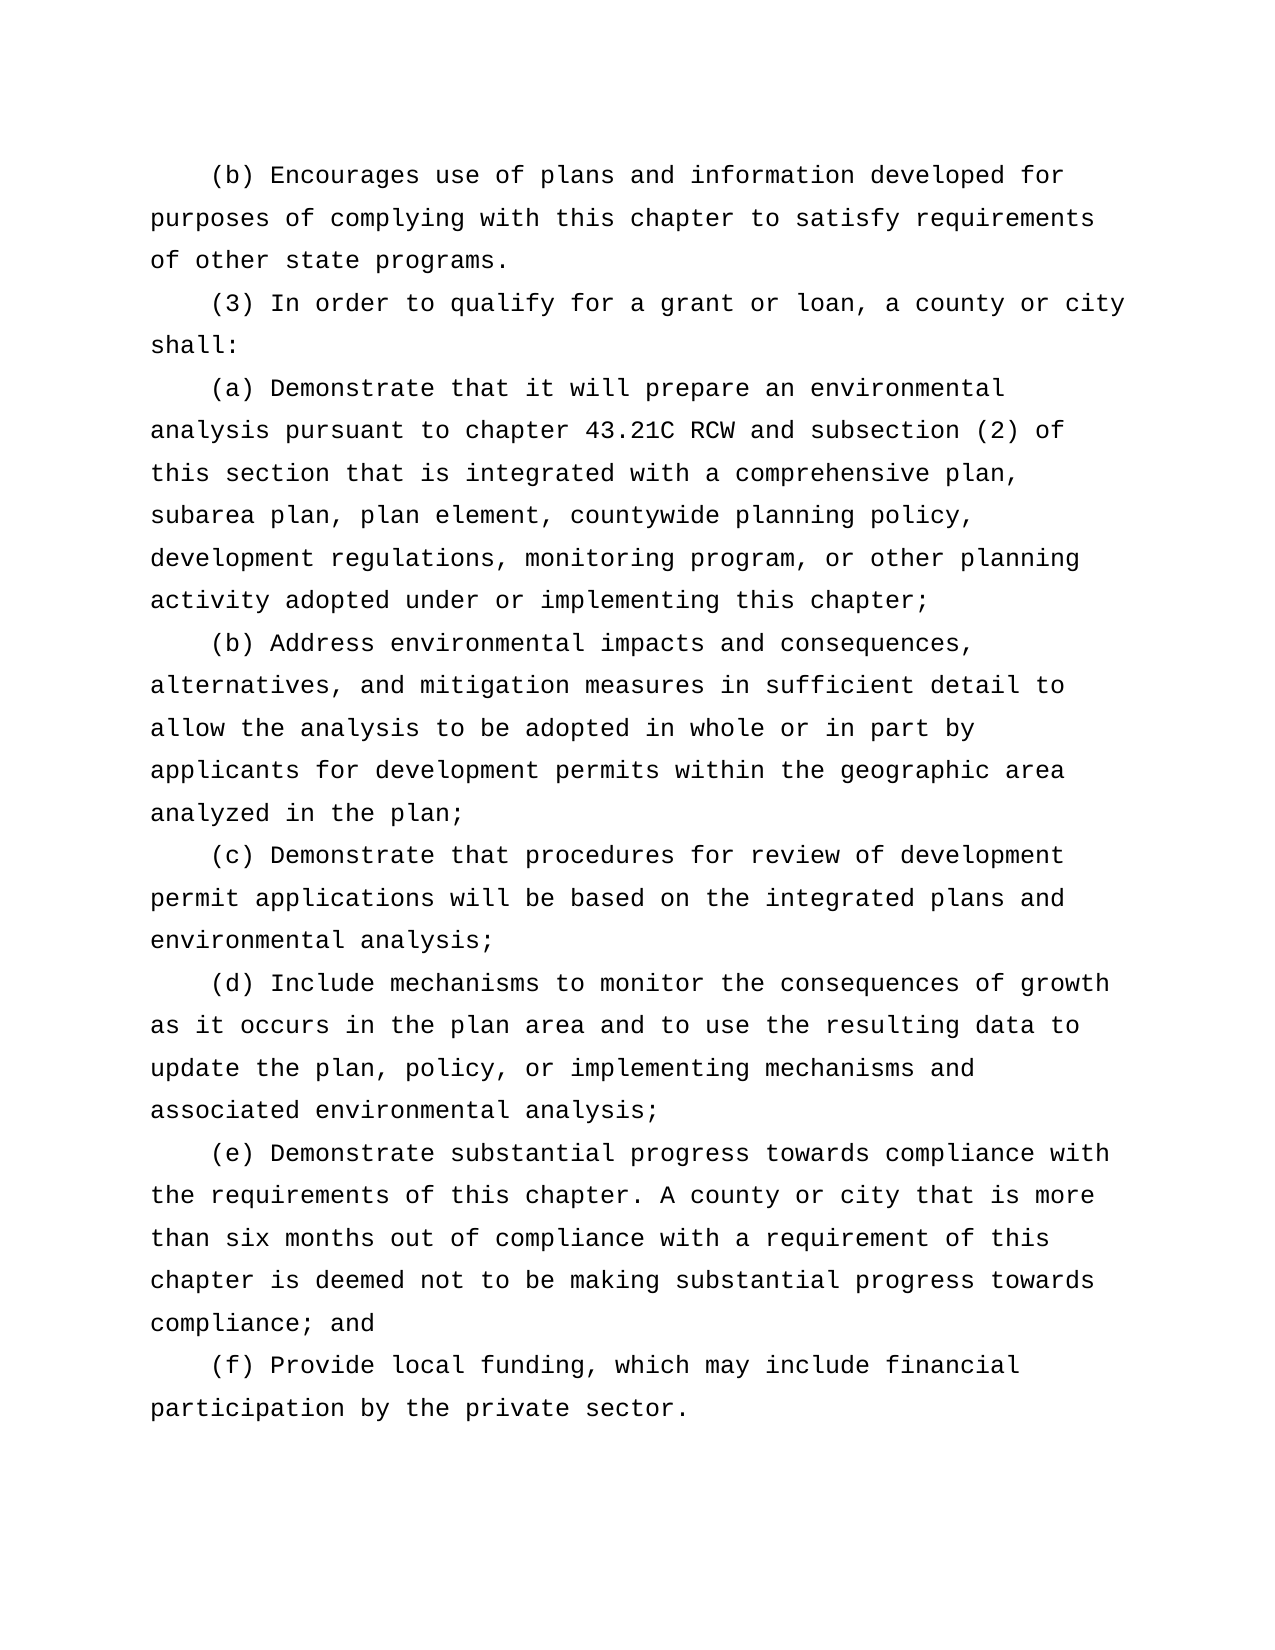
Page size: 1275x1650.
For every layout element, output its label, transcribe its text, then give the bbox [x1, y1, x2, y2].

text (f) Provide local funding, which may include financial participation by the private sector. [150, 1340, 1125, 1425]
text (b) Encourages use of plans and information developed for purposes of complying with this chapter to satisfy requirements of other state programs. [150, 150, 1125, 277]
text (c) Demonstrate that procedures for review of development permit applications will be based on the integrated plans and environmental analysis; [150, 830, 1125, 957]
text (e) Demonstrate substantial progress towards compliance with the requirements of this chapter. A county or city that is more than six months out of compliance with a requirement of this chapter is deemed not to be making substantial progress towards compliance; and [150, 1127, 1125, 1340]
text (b) Address environmental impacts and consequences, alternatives, and mitigation measures in sufficient detail to allow the analysis to be adopted in whole or in part by applicants for development permits within the geographic area analyzed in the plan; [150, 617, 1125, 830]
text (3) In order to qualify for a grant or loan, a county or city shall: [150, 277, 1125, 362]
text (d) Include mechanisms to monitor the consequences of growth as it occurs in the plan area and to use the resulting data to update the plan, policy, or implementing mechanisms and associated environmental analysis; [150, 957, 1125, 1127]
text (a) Demonstrate that it will prepare an environmental analysis pursuant to chapter 43.21C RCW and subsection (2) of this section that is integrated with a comprehensive plan, subarea plan, plan element, countywide planning policy, development regulations, monitoring program, or other planning activity adopted under or implementing this chapter; [150, 362, 1125, 617]
